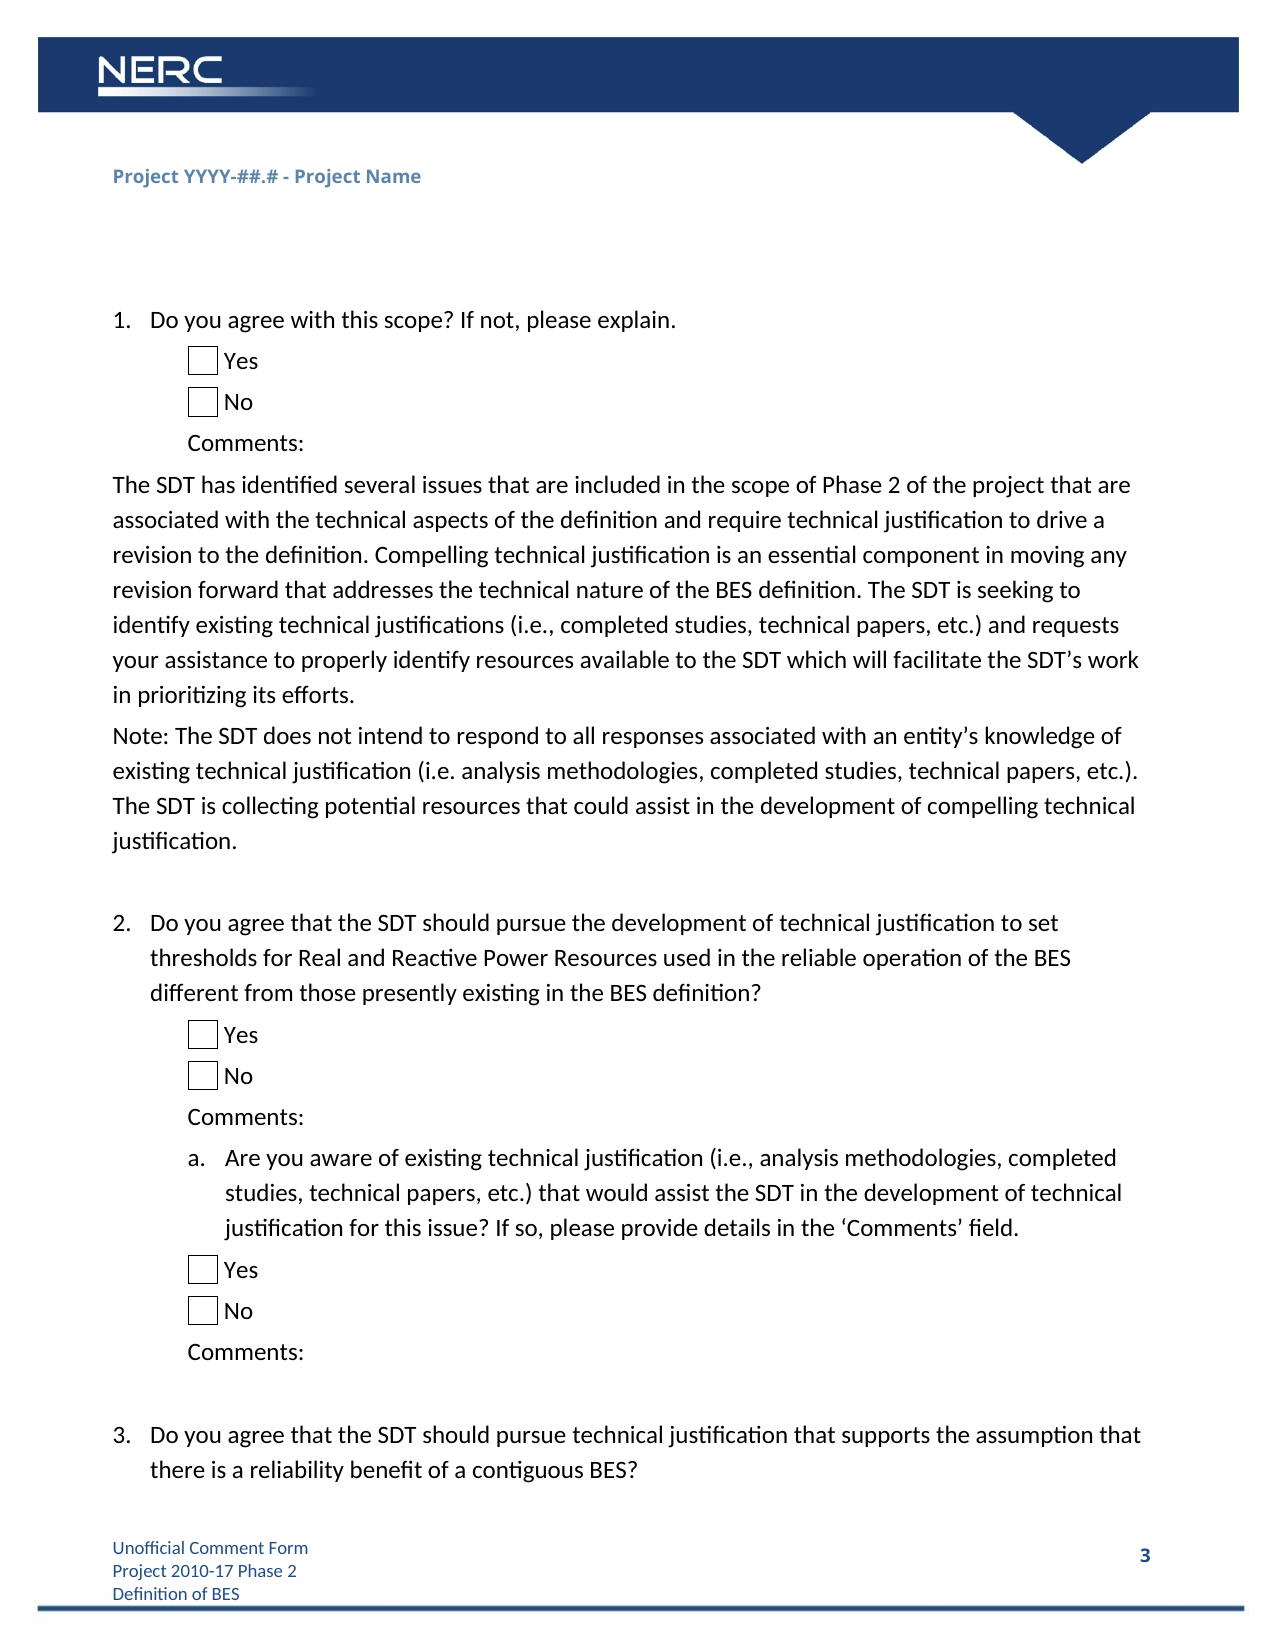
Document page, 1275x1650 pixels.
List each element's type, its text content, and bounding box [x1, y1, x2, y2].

text 2. Do you agree that the SDT should pursue the development of technical justification to set thresholds for Real and Reactive Power Resources used in the reliable operation of the BES different from those presently existing in the BES definition? [112, 907, 1162, 1008]
text Note: The SDT does not intend to respond to all responses associated with an entity’s knowledge of existing technical justification (i.e. analysis methodologies, completed studies, technical papers, etc.). The SDT is collecting potential resources that could assist in the development of compelling technical justification. [112, 720, 1162, 856]
picture [170, 1592, 176, 1599]
text Yes [187, 1019, 1162, 1049]
text 3. Do you agree that the SDT should pursue technical justification that supports the assumption that there is a reliability benefit of a contiguous BES? [112, 1419, 1162, 1484]
picture [0, 1592, 1275, 1650]
text 1. Do you agree with this scope? If not, please explain. [112, 304, 1162, 334]
text Yes [187, 1254, 1162, 1284]
text The SDT has identified several issues that are included in the scope of Phase 2 of the project that are associated with the technical aspects of the definition and require technical justification to drive a revision to the definition. Compelling technical justification is an essential component in moving any revision forward that addresses the technical nature of the BES definition. The SDT is seeking to identify existing technical justifications (i.e., completed studies, technical papers, etc.) and requests your assistance to properly identify resources available to the SDT which will facilitate the SDT’s work in prioritizing its efforts. [112, 469, 1162, 709]
text No [187, 386, 1162, 417]
picture [0, 0, 1275, 164]
picture [193, 1592, 199, 1599]
text Comments: [187, 1336, 1162, 1367]
text Yes [187, 345, 1162, 376]
picture [115, 1592, 121, 1599]
text Comments: [187, 427, 1162, 458]
text Comments: [187, 1101, 1162, 1132]
text No [187, 1295, 1162, 1326]
text No [187, 1060, 1162, 1091]
